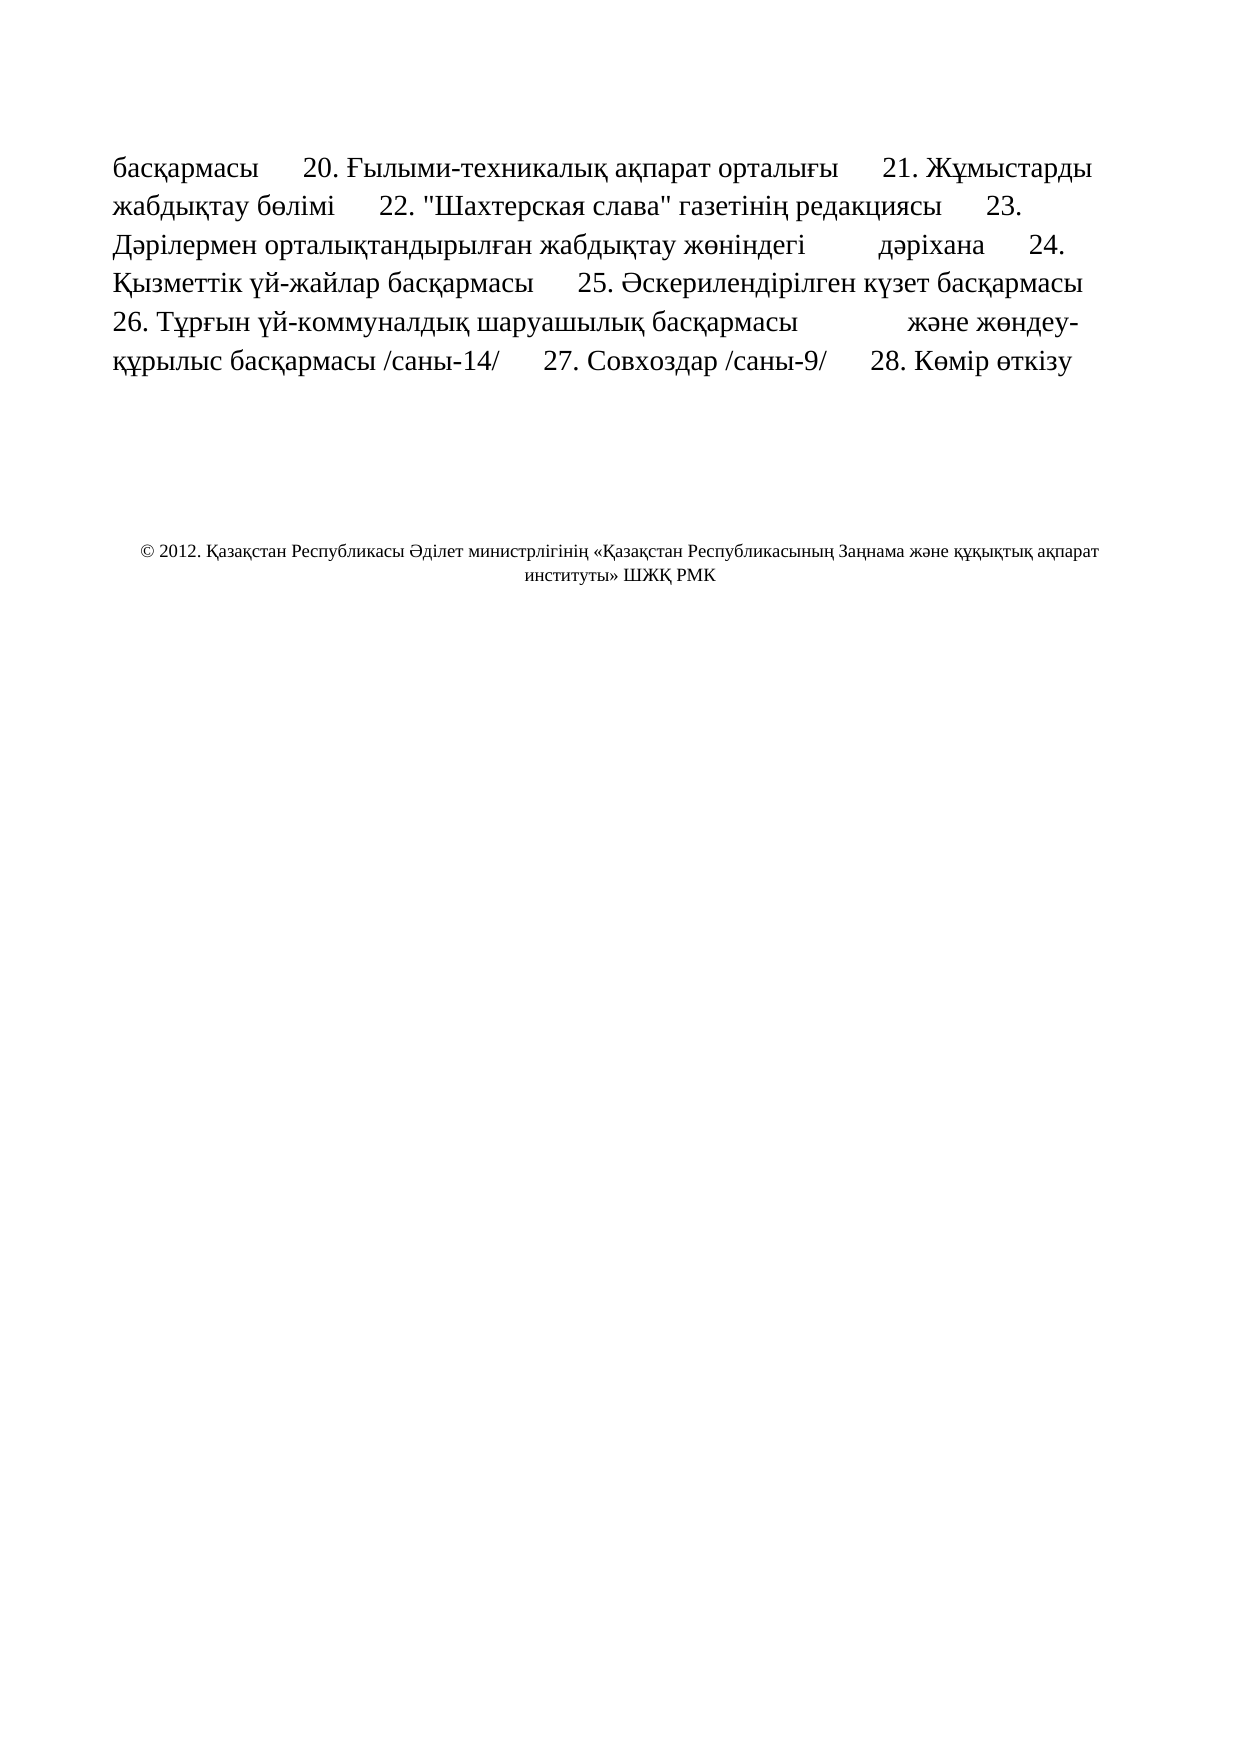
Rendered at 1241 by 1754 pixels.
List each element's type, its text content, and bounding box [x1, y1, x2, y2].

text © 2012. Қазақстан Республикасы Әділет министрлігінің «Қазақстан Республикасының Заңнама және құқықтық ақпарат институты» ШЖҚ РМК [112, 539, 1128, 586]
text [112, 150, 1128, 376]
